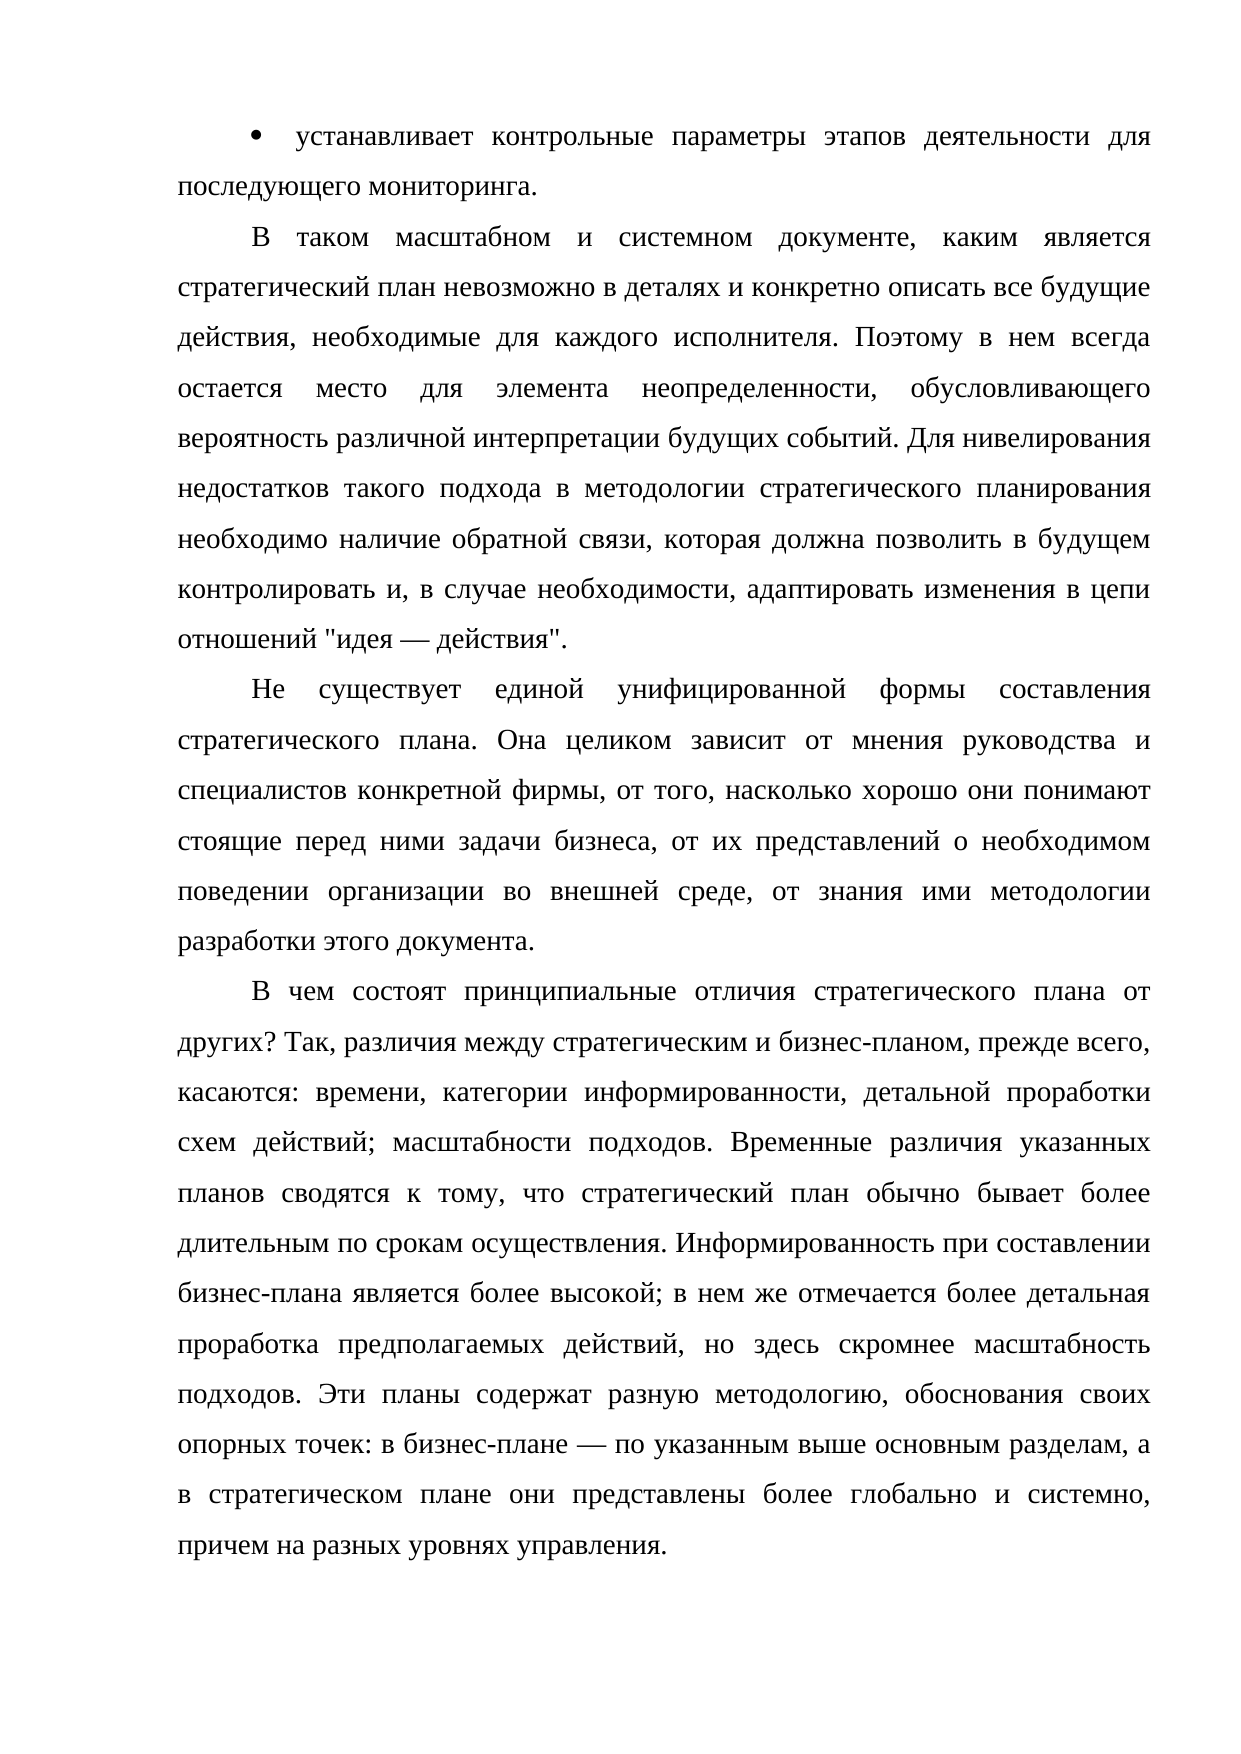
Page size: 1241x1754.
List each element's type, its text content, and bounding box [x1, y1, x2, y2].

text В чем состоят принципиальные отличия стратегического плана от других? Так, различия между стратегическим и бизнес-планом, прежде всего, касаются: времени, категории информированности, детальной проработки схем действий; масштабности подходов. Временные различия указанных планов сводятся к тому, что стратегический план обычно бывает более длительным по срокам осуществления. Информированность при составлении бизнес-плана является более высокой; в нем же отмечается более детальная проработка предполагаемых действий, но здесь скромнее масштабность подходов. Эти планы содержат разную методологию, обоснования своих опорных точек: в бизнес-плане — по указанным выше основным разделам, а в стратегическом плане они представлены более глобально и системно, причем на разных уровнях управления. [177, 973, 1152, 1561]
text Не существует единой унифицированной формы составления стратегического плана. Она целиком зависит от мнения руководства и специалистов конкретной фирмы, от того, насколько хорошо они понимают стоящие перед ними задачи бизнеса, от их представлений о необходимом поведении организации во внешней среде, от знания ими методологии разработки этого документа. [177, 672, 1152, 957]
text В таком масштабном и системном документе, каким является стратегический план невозможно в деталях и конкретно описать все будущие действия, необходимые для каждого исполнителя. Поэтому в нем всегда остается место для элемента неопределенности, обусловливающего вероятность различной интерпретации будущих событий. Для нивелирования недостатков такого подхода в методологии стратегического планирования необходимо наличие обратной связи, которая должна позволить в будущем контролировать и, в случае необходимости, адаптировать изменения в цепи отношений "идея — действия". [177, 219, 1152, 655]
list устанавливает контрольные параметры этапов деятельности для последующего мониторинга. [177, 118, 1152, 202]
